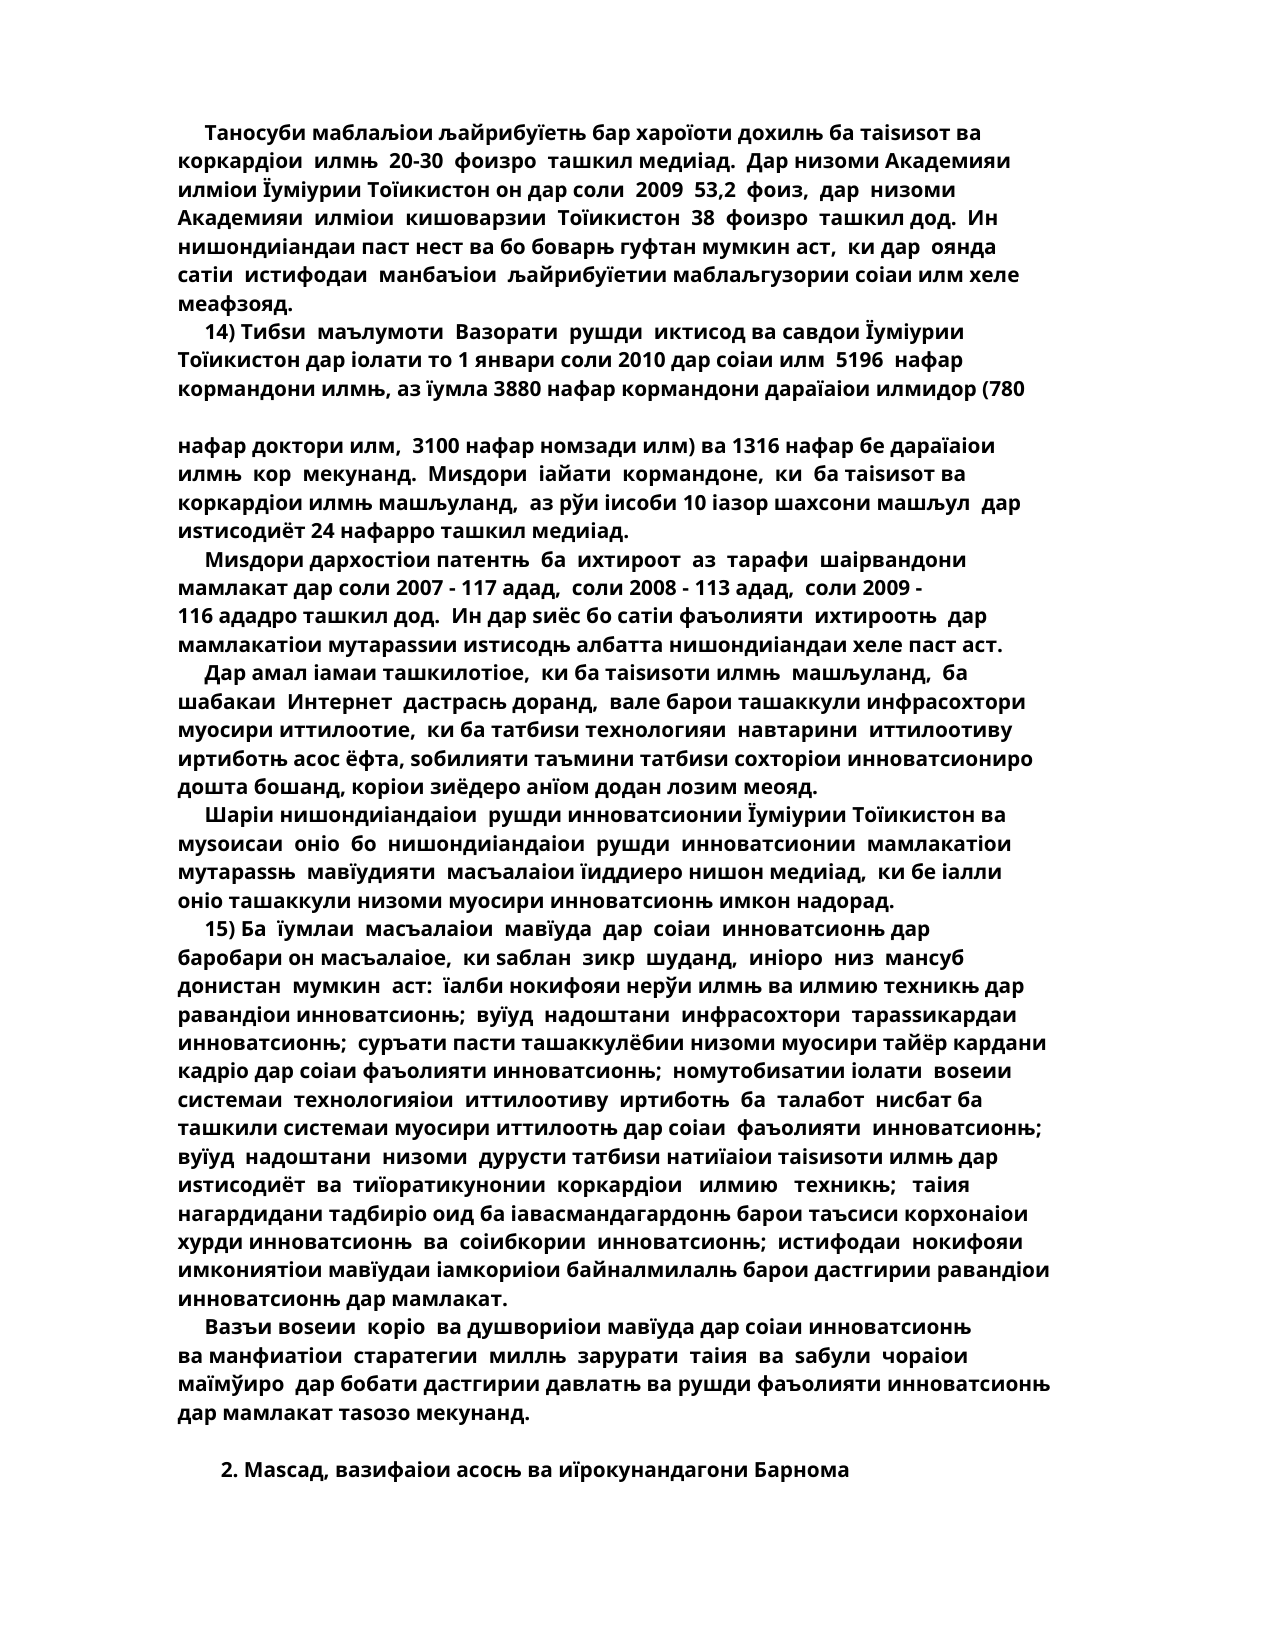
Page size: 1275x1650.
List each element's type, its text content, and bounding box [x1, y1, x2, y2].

text хурди инноватсионњ ва соіибкории инноватсионњ; истифодаи нокифояи [177, 1227, 1186, 1256]
text 15) Ба їумлаи масъалаіои мавїуда дар соіаи инноватсионњ дар [177, 914, 1186, 943]
text кадріо дар соіаи фаъолияти инноватсионњ; номутобиѕатии іолати воѕеии [177, 1057, 1186, 1085]
text системаи технологияіои иттилоотиву иртиботњ ба талабот нисбат ба [177, 1085, 1186, 1113]
text шабакаи Интернет дастрасњ доранд, вале барои ташаккули инфрасохтори [177, 687, 1186, 715]
text инноватсионњ; суръати пасти ташаккулёбии низоми муосири тайёр кардани [177, 1028, 1186, 1057]
text Шаріи нишондиіандаіои рушди инноватсионии Їуміурии Тоїикистон ва [177, 801, 1186, 829]
text кормандони илмњ, аз їумла 3880 нафар кормандони дараїаіои илмидор (780 [177, 374, 1186, 402]
text муѕоисаи оніо бо нишондиіандаіои рушди инноватсионии мамлакатіои [177, 829, 1186, 857]
text мамлакат дар соли 2007 - 117 адад, соли 2008 - 113 адад, соли 2009 - [177, 573, 1186, 602]
text Миѕдори дархостіои патентњ ба ихтироот аз тарафи шаірвандони [177, 545, 1186, 573]
text равандіои инноватсионњ; вуїуд надоштани инфрасохтори тараѕѕикардаи [177, 1000, 1186, 1028]
text ва манфиатіои старатегии миллњ зарурати таіия ва ѕабули чораіои [177, 1341, 1186, 1369]
text иѕтисодиёт 24 нафарро ташкил медиіад. [177, 516, 1186, 545]
text ташкили системаи муосири иттилоотњ дар соіаи фаъолияти инноватсионњ; [177, 1113, 1186, 1142]
text баробари он масъалаіое, ки ѕаблан зикр шуданд, иніоро низ мансуб [177, 943, 1186, 971]
text мамлакатіои мутараѕѕии иѕтисодњ албатта нишондиіандаи хеле паст аст. [177, 630, 1186, 658]
text иртиботњ асос ёфта, ѕобилияти таъмини татбиѕи сохторіои инноватсиониро [177, 744, 1186, 772]
text Таносуби маблаљіои љайрибуїетњ бар хароїоти дохилњ ба таіѕиѕот ва [177, 118, 1186, 147]
text коркардіои илмњ 20-30 фоизро ташкил медиіад. Дар низоми Академияи [177, 147, 1186, 175]
text меафзояд. [177, 289, 1186, 317]
text коркардіои илмњ машљуланд, аз рўи іисоби 10 іазор шахсони машљул дар [177, 488, 1186, 516]
text 14) Тибѕи маълумоти Вазорати рушди иктисод ва савдои Їуміурии [177, 317, 1186, 346]
text 116 ададро ташкил дод. Ин дар ѕиёс бо сатіи фаъолияти ихтироотњ дар [177, 602, 1186, 630]
text дошта бошанд, коріои зиёдеро анїом додан лозим меояд. [177, 772, 1186, 801]
text имкониятіои мавїудаи іамкориіои байналмилалњ барои дастгирии равандіои [177, 1256, 1186, 1284]
text мутараѕѕњ мавїудияти масъалаіои їиддиеро нишон медиіад, ки бе іалли [177, 857, 1186, 886]
text вуїуд надоштани низоми дурусти татбиѕи натиїаіои таіѕиѕоти илмњ дар [177, 1142, 1186, 1170]
text Дар амал іамаи ташкилотіое, ки ба таіѕиѕоти илмњ машљуланд, ба [177, 658, 1186, 687]
text Вазъи воѕеии коріо ва душвориіои мавїуда дар соіаи инноватсионњ [177, 1312, 1186, 1341]
text дар мамлакат таѕозо мекунанд. [177, 1398, 1186, 1426]
text илміои Їуміурии Тоїикистон он дар соли 2009 53,2 фоиз, дар низоми [177, 175, 1186, 203]
text Академияи илміои кишоварзии Тоїикистон 38 фоизро ташкил дод. Ин [177, 203, 1186, 232]
text Тоїикистон дар іолати то 1 январи соли 2010 дар соіаи илм 5196 нафар [177, 346, 1186, 374]
text инноватсионњ дар мамлакат. [177, 1284, 1186, 1312]
text 2. Маѕсад, вазифаіои асосњ ва иїрокунандагони Барнома [177, 1455, 1186, 1483]
text сатіи истифодаи манбаъіои љайрибуїетии маблаљгузории соіаи илм хеле [177, 260, 1186, 289]
text муосири иттилоотие, ки ба татбиѕи технологияи навтарини иттилоотиву [177, 715, 1186, 744]
text нагардидани тадбиріо оид ба іавасмандагардонњ барои таъсиси корхонаіои [177, 1199, 1186, 1227]
text нишондиіандаи паст нест ва бо боварњ гуфтан мумкин аст, ки дар оянда [177, 232, 1186, 260]
text илмњ кор мекунанд. Миѕдори іайати кормандоне, ки ба таіѕиѕот ва [177, 459, 1186, 488]
text иѕтисодиёт ва тиїоратикунонии коркардіои илмию техникњ; таіия [177, 1170, 1186, 1199]
text маїмўиро дар бобати дастгирии давлатњ ва рушди фаъолияти инноватсионњ [177, 1369, 1186, 1398]
text нафар доктори илм, 3100 нафар номзади илм) ва 1316 нафар бе дараїаіои [177, 431, 1186, 459]
text оніо ташаккули низоми муосири инноватсионњ имкон надорад. [177, 886, 1186, 914]
text донистан мумкин аст: їалби нокифояи нерўи илмњ ва илмию техникњ дар [177, 971, 1186, 1000]
